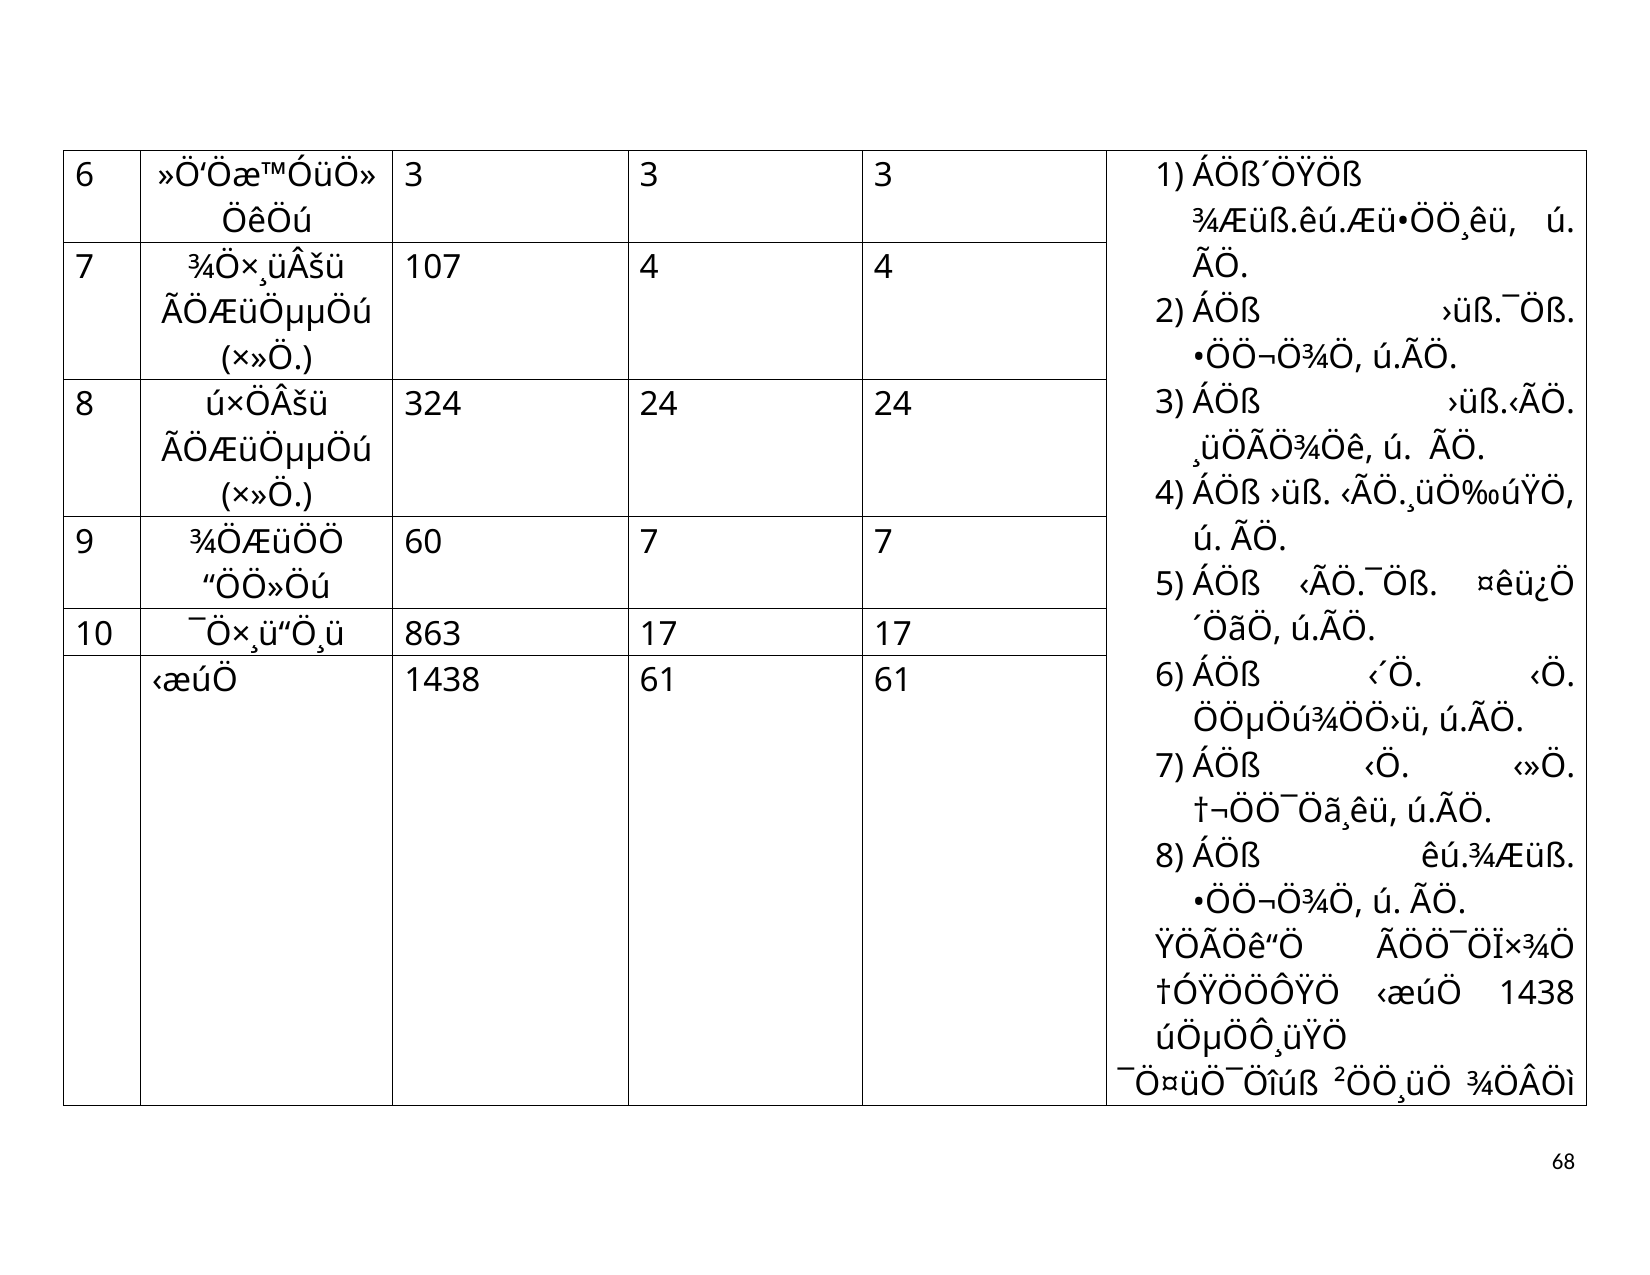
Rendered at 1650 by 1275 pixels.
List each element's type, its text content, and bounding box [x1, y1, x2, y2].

table_cell 10 [64, 609, 140, 655]
table_cell 7 [629, 517, 862, 608]
table_cell 4 [629, 243, 862, 379]
table_cell 3 [393, 151, 628, 242]
table_cell 9 [64, 517, 140, 608]
table_cell 324 [393, 380, 628, 516]
table_cell 7 [863, 517, 1106, 608]
table_cell 17 [863, 609, 1106, 655]
table_cell 107 [393, 243, 628, 379]
table_cell 4 [863, 243, 1106, 379]
table_cell ú×­ÖÂšü ÃÖÆüÖµµÖú (×»Ö.) [141, 380, 392, 516]
table_cell 3 [629, 151, 862, 242]
table_cell 6 [64, 151, 140, 242]
table_cell »Ö‘Öæ™ÓüÖ»ÖêÖú [141, 151, 392, 242]
table_cell ‹æúÖ [141, 656, 392, 1105]
table_cell 17 [629, 609, 862, 655]
table_cell 1438 [393, 656, 628, 1105]
table_cell 3 [863, 151, 1106, 242]
table_cell ¯Ö×¸ü“Ö¸ü [141, 609, 392, 655]
table_cell 8 [64, 380, 140, 516]
table_cell 24 [629, 380, 862, 516]
table_cell 7 [64, 243, 140, 379]
table_cell [64, 656, 140, 1105]
table_cell 61 [629, 656, 862, 1105]
table_cell ¾ÖÆüÖ­Ö “ÖÖ»Öú [141, 517, 392, 608]
table_cell 24 [863, 380, 1106, 516]
table_cell ¾Ö×¸üÂšü ÃÖÆüÖµµÖú (×»Ö.) [141, 243, 392, 379]
table_cell 60 [393, 517, 628, 608]
table_cell 863 [393, 609, 628, 655]
table_cell 61 [863, 656, 1106, 1105]
